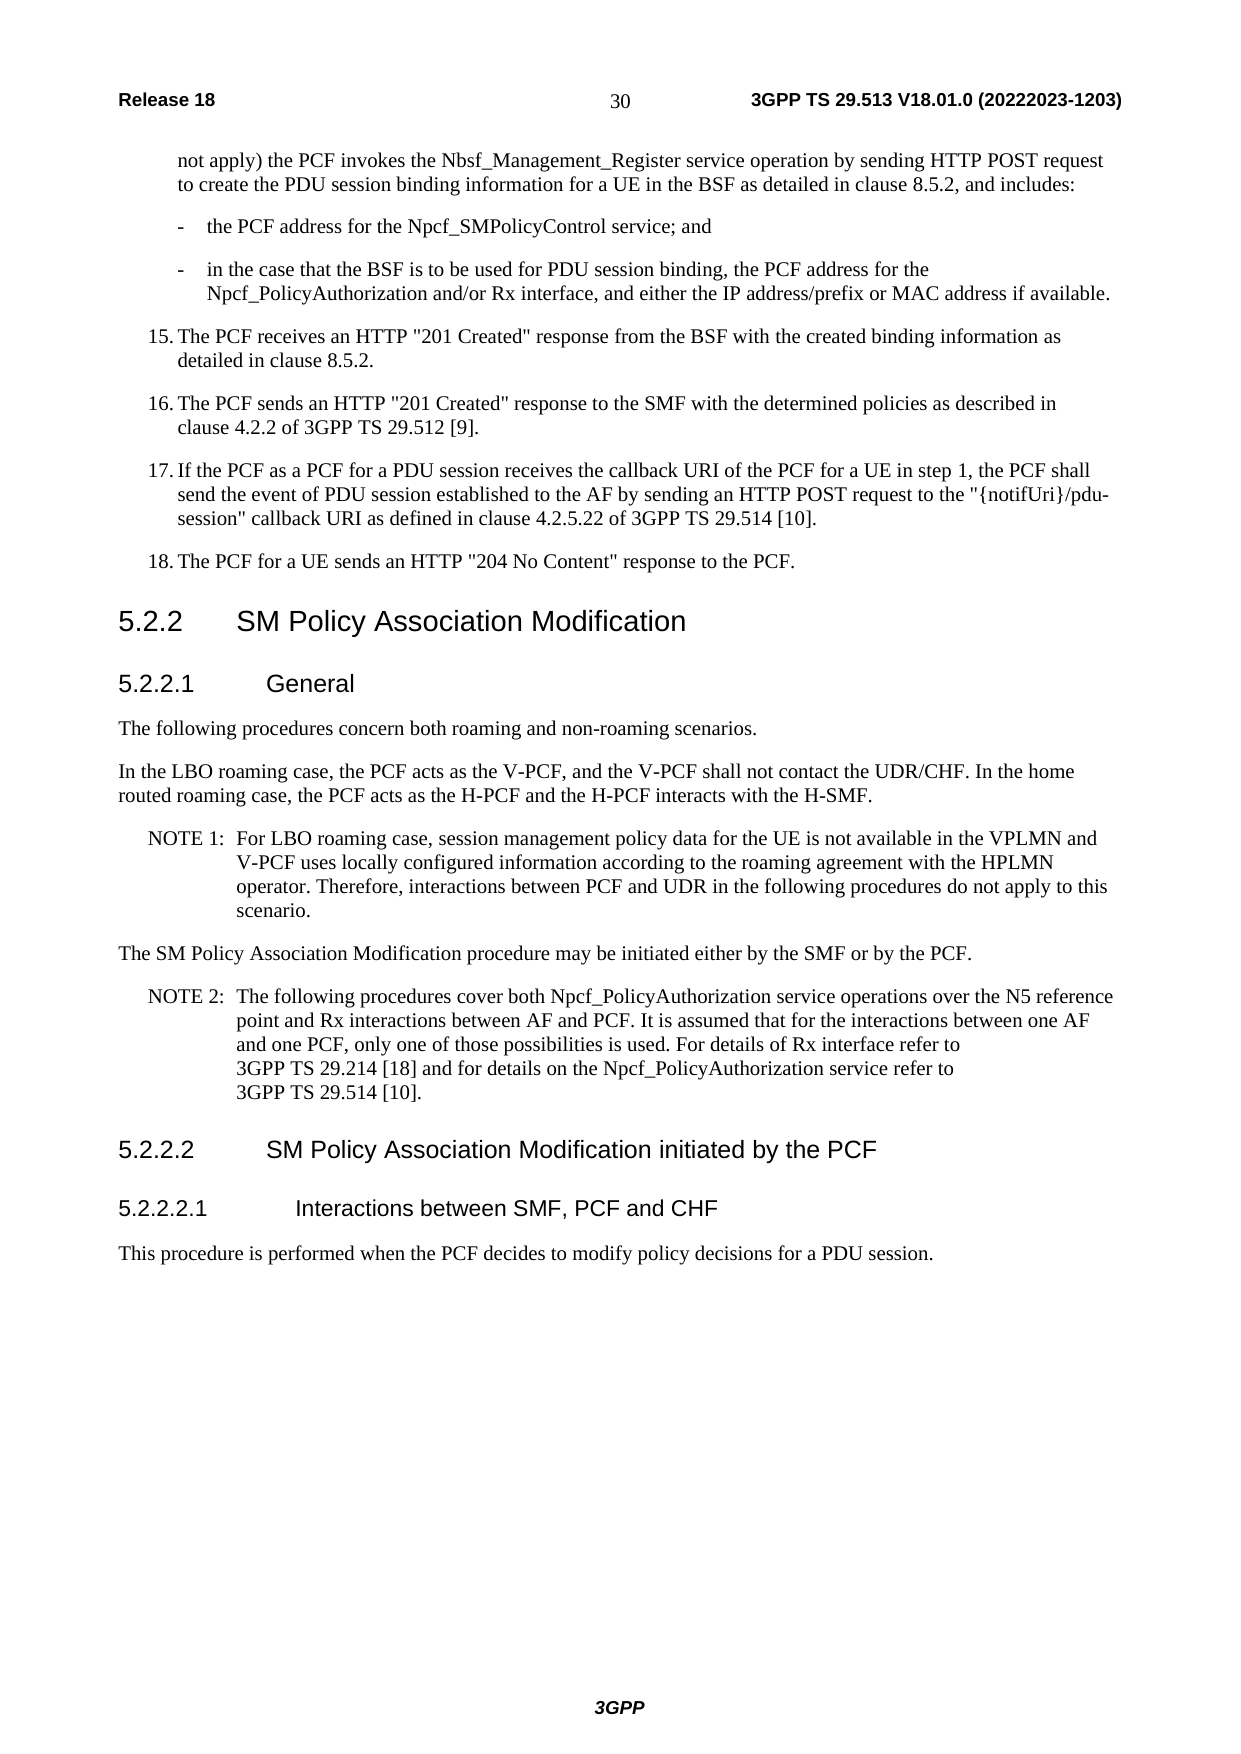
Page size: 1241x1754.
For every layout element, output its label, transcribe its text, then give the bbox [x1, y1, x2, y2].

text 16. The PCF sends an HTTP "201 Created" response to the SMF with the determined policies as described in clause 4.2.2 of 3GPP TS 29.512 [9]. [148, 391, 1122, 439]
subtitle 5.2.2.1 General [118, 669, 1122, 698]
text - the PCF address for the Npcf_SMPolicyControl service; and [177, 214, 1122, 238]
text The following procedures concern both roaming and non-roaming scenarios. [118, 716, 1122, 740]
text 17. If the PCF as a PCF for a PDU session receives the callback URI of the PCF for a UE in step 1, the PCF shall send the event of PDU session established to the AF by sending an HTTP POST request to the "{notifUri}/pdu-session" callback URI as defined in clause 4.2.5.22 of 3GPP TS 29.514 [10]. [148, 458, 1122, 530]
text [177, 147, 1122, 196]
subtitle 5.2.2.2 SM Policy Association Modification initiated by the PCF [118, 1135, 1122, 1164]
text 15. The PCF receives an HTTP "201 Created" response from the BSF with the created binding information as detailed in clause 8.5.2. [148, 324, 1122, 372]
subtitle 5.2.2 SM Policy Association Modification [118, 604, 1122, 638]
subtitle 5.2.2.2.1 Interactions between SMF, PCF and CHF [118, 1195, 1122, 1222]
text NOTE 2: The following procedures cover both Npcf_PolicyAuthorization service operations over the N5 reference point and Rx interactions between AF and PCF. It is assumed that for the interactions between one AF and one PCF, only one of those possibilities is used. For details of Rx interface refer to 3GPP TS 29.214 [18] and for details on the Npcf_PolicyAuthorization service refer to 3GPP TS 29.514 [10]. [148, 984, 1122, 1104]
text - in the case that the BSF is to be used for PDU session binding, the PCF address for the Npcf_PolicyAuthorization and/or Rx interface, and either the IP address/prefix or MAC address if available. [177, 257, 1122, 305]
text 18. The PCF for a UE sends an HTTP "204 No Content" response to the PCF. [148, 549, 1122, 573]
text In the LBO roaming case, the PCF acts as the V-PCF, and the V-PCF shall not contact the UDR/CHF. In the home routed roaming case, the PCF acts as the H-PCF and the H-PCF interacts with the H-SMF. [118, 759, 1122, 807]
text The SM Policy Association Modification procedure may be initiated either by the SMF or by the PCF. [118, 941, 1122, 965]
text This procedure is performed when the PCF decides to modify policy decisions for a PDU session. [118, 1241, 1122, 1264]
text NOTE 1: For LBO roaming case, session management policy data for the UE is not available in the VPLMN and V-PCF uses locally configured information according to the roaming agreement with the HPLMN operator. Therefore, interactions between PCF and UDR in the following procedures do not apply to this scenario. [148, 826, 1122, 922]
